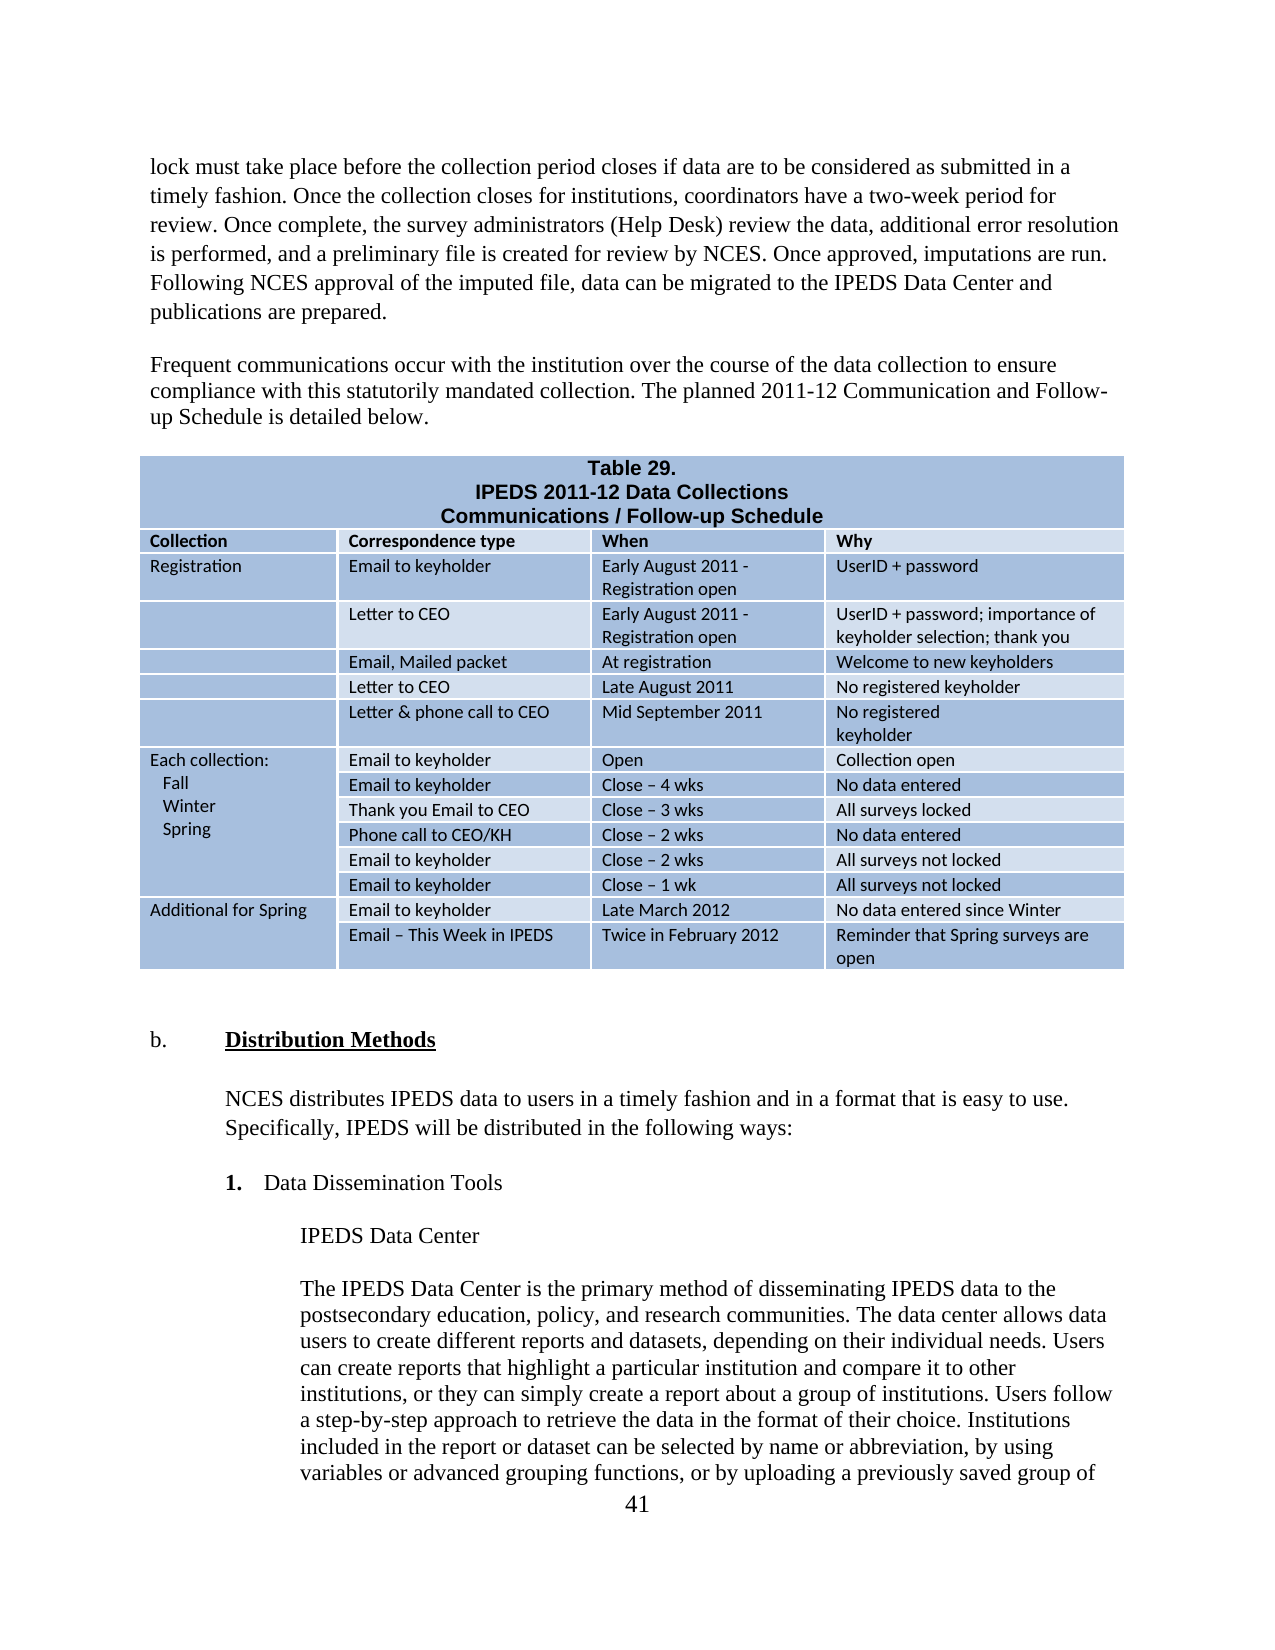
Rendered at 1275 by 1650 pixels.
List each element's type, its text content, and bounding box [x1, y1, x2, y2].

table_cell Email to keyholder [339, 773, 590, 796]
table_cell All surveys not locked [826, 873, 1124, 896]
table_cell Welcome to new keyholders [826, 650, 1124, 673]
table_cell No registered keyholder [826, 675, 1124, 698]
table_cell Each collection: Fall Winter Spring [140, 748, 336, 896]
text NCES distributes IPEDS data to users in a timely fashion and in a format that is easy to use. Specifically, IPEDS will be distributed in the following ways: [225, 1082, 1125, 1140]
table_cell Correspondence type [339, 530, 590, 552]
table_cell Email to keyholder [339, 898, 590, 921]
text IPEDS Data Center [300, 1222, 1125, 1248]
table_cell Close – 2 wks [592, 823, 824, 846]
table_cell Thank you Email to CEO [339, 798, 590, 821]
table_cell Why [826, 530, 1124, 552]
table_cell Close – 2 wks [592, 848, 824, 871]
table_cell No data entered [826, 823, 1124, 846]
table_cell Email to keyholder [339, 848, 590, 871]
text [300, 1274, 1125, 1485]
table_cell [140, 602, 336, 648]
table_cell Letter to CEO [339, 675, 590, 698]
table_cell Letter to CEO [339, 602, 590, 648]
table_cell Reminder that Spring surveys are open [826, 923, 1124, 969]
table_cell [140, 650, 336, 673]
table_cell Early August 2011 - Registration open [592, 554, 824, 600]
table_cell Email to keyholder [339, 748, 590, 771]
table_cell Close – 4 wks [592, 773, 824, 796]
table_cell No data entered [826, 773, 1124, 796]
table_cell Email – This Week in IPEDS [339, 923, 590, 969]
table_cell At registration [592, 650, 824, 673]
table_cell UserID + password [826, 554, 1124, 600]
table_cell Twice in February 2012 [592, 923, 824, 969]
table_cell Late March 2012 [592, 898, 824, 921]
table_cell Collection [140, 530, 336, 552]
table_cell [140, 700, 336, 746]
table_cell Close – 3 wks [592, 798, 824, 821]
table_cell When [592, 530, 824, 552]
text Frequent communications occur with the institution over the course of the data collection to ensure compliance with this statutorily mandated collection. The planned 2011-12 Communication and Follow-up Schedule is detailed below. [150, 351, 1125, 430]
table_cell Open [592, 748, 824, 771]
table_cell Close – 1 wk [592, 873, 824, 896]
table_cell Early August 2011 - Registration open [592, 602, 824, 648]
table_cell Letter & phone call to CEO [339, 700, 590, 746]
table_cell Late August 2011 [592, 675, 824, 698]
table_cell Additional for Spring [140, 898, 336, 969]
table_cell UserID + password; importance of keyholder selection; thank you [826, 602, 1124, 648]
text b. Distribution Methods [150, 1024, 1125, 1053]
table_header Table 29. IPEDS 2011-12 Data Collections Communications / Follow-up Schedule [140, 456, 1124, 528]
table_cell Email to keyholder [339, 554, 590, 600]
table_cell No registered keyholder [826, 700, 1124, 746]
table_cell Email to keyholder [339, 873, 590, 896]
table_cell [140, 675, 336, 698]
table_cell Phone call to CEO/KH [339, 823, 590, 846]
table_cell Mid September 2011 [592, 700, 824, 746]
table_cell Registration [140, 554, 336, 600]
table_cell No data entered since Winter [826, 898, 1124, 921]
table_cell Collection open [826, 748, 1124, 771]
table_cell Email, Mailed packet [339, 650, 590, 673]
table_cell All surveys locked [826, 798, 1124, 821]
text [150, 150, 1125, 324]
subtitle 1. Data Dissemination Tools [225, 1169, 1125, 1196]
table_cell All surveys not locked [826, 848, 1124, 871]
